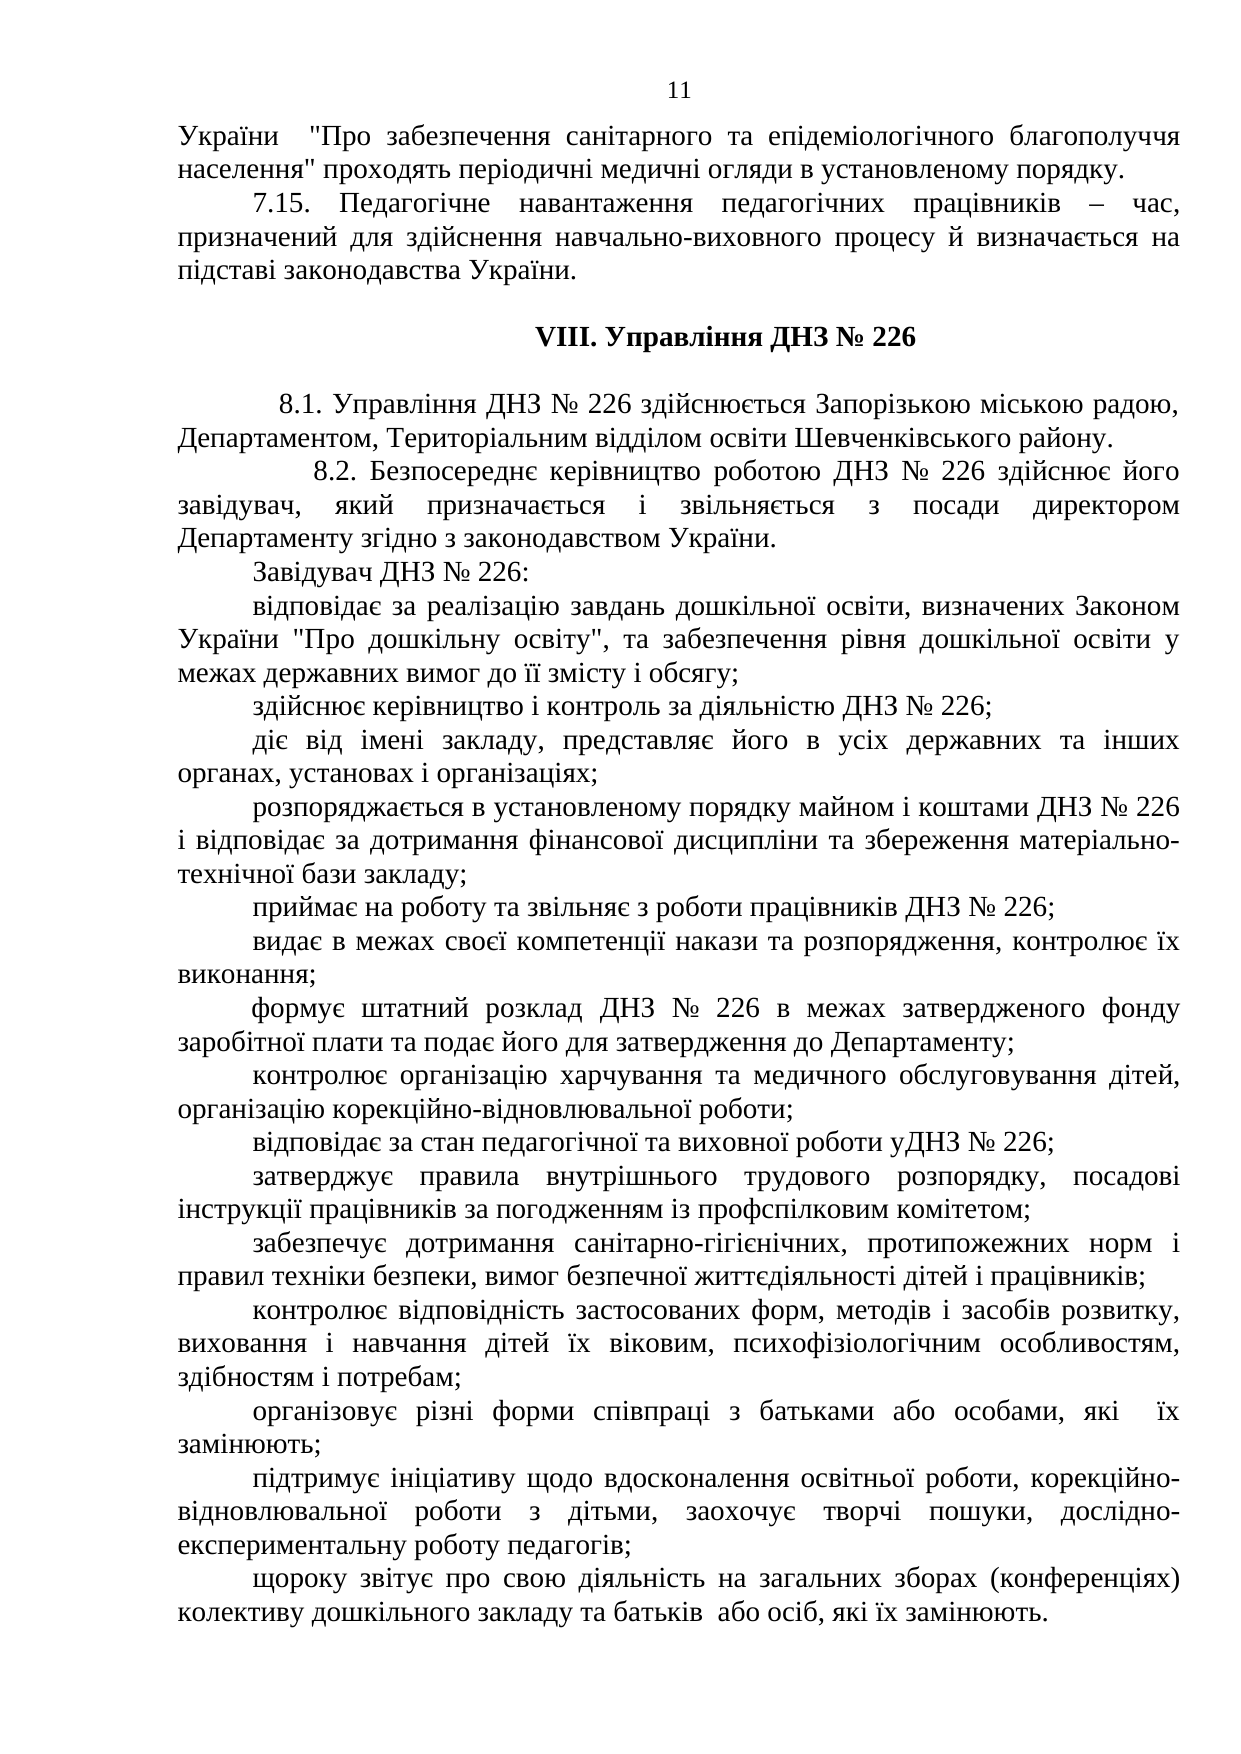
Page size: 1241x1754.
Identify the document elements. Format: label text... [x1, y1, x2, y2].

text затверджує правила внутрішнього трудового розпорядку, посадові інструкції працівників за погодженням із профспілковим комітетом; [177, 1158, 1181, 1225]
text підтримує ініціативу щодо вдосконалення освітньої роботи, корекційно-відновлювальної роботи з дітьми, заохочує творчі пошуки, дослідно-експериментальну роботу педагогів; [177, 1460, 1181, 1560]
text 8.2. Безпосереднє керівництво роботою ДНЗ № 226 здійснює його завідувач, який призначається і звільняється з посади директором Департаменту згідно з законодавством України. [177, 453, 1181, 554]
text формує штатний розклад ДНЗ № 226 в межах затвердженого фонду заробітної плати та подає його для затвердження до Департаменту; [177, 990, 1181, 1057]
text організовує різні форми співпраці з батьками або особами, які їх замінюють; [177, 1393, 1181, 1460]
text приймає на роботу та звільняє з роботи працівників ДНЗ № 226; [177, 889, 1181, 923]
text здійснює керівництво і контроль за діяльністю ДНЗ № 226; [177, 688, 1181, 722]
text Завідувач ДНЗ № 226: [177, 554, 1181, 588]
text контролює відповідність застосованих форм, методів і засобів розвитку, виховання і навчання дітей їх віковим, психофізіологічним особливостям, здібностям і потребам; [177, 1292, 1181, 1393]
text видає в межах своєї компетенції накази та розпорядження, контролює їх виконання; [177, 923, 1181, 990]
text щороку звітує про свою діяльність на загальних зборах (конференціях) колективу дошкільного закладу та батьків або осіб, які їх замінюють. [177, 1560, 1181, 1627]
text розпоряджається в установленому порядку майном і коштами ДНЗ № 226 і відповідає за дотримання фінансової дисципліни та збереження матеріально-технічної бази закладу; [177, 789, 1181, 889]
text відповідає за стан педагогічної та виховної роботи уДНЗ № 226; [177, 1124, 1181, 1158]
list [177, 118, 1181, 185]
text 8.1. Управління ДНЗ № 226 здійснюється Запорізькою міською радою, Департаментом, Територіальним відділом освіти Шевченківського району. [177, 386, 1181, 453]
text 7.15. Педагогічне навантаження педагогічних працівників – час, призначений для здійснення навчально-виховного процесу й визначається на підставі законодавства України. [177, 185, 1181, 286]
text контролює організацію харчування та медичного обслуговування дітей, організацію корекційно-відновлювальної роботи; [177, 1057, 1181, 1124]
text VIIІ. Управління ДНЗ № 226 [196, 319, 1181, 353]
text діє від імені закладу, представляє його в усіх державних та інших органах, установах і організаціях; [177, 722, 1181, 789]
text забезпечує дотримання санітарно-гігієнічних, протипожежних норм і правил техніки безпеки, вимог безпечної життєдіяльності дітей і працівників; [177, 1225, 1181, 1292]
text відповідає за реалізацію завдань дошкільної освіти, визначених Законом України "Про дошкільну освіту", та забезпечення рівня дошкільної освіти у межах державних вимог до її змісту і обсягу; [177, 588, 1181, 688]
